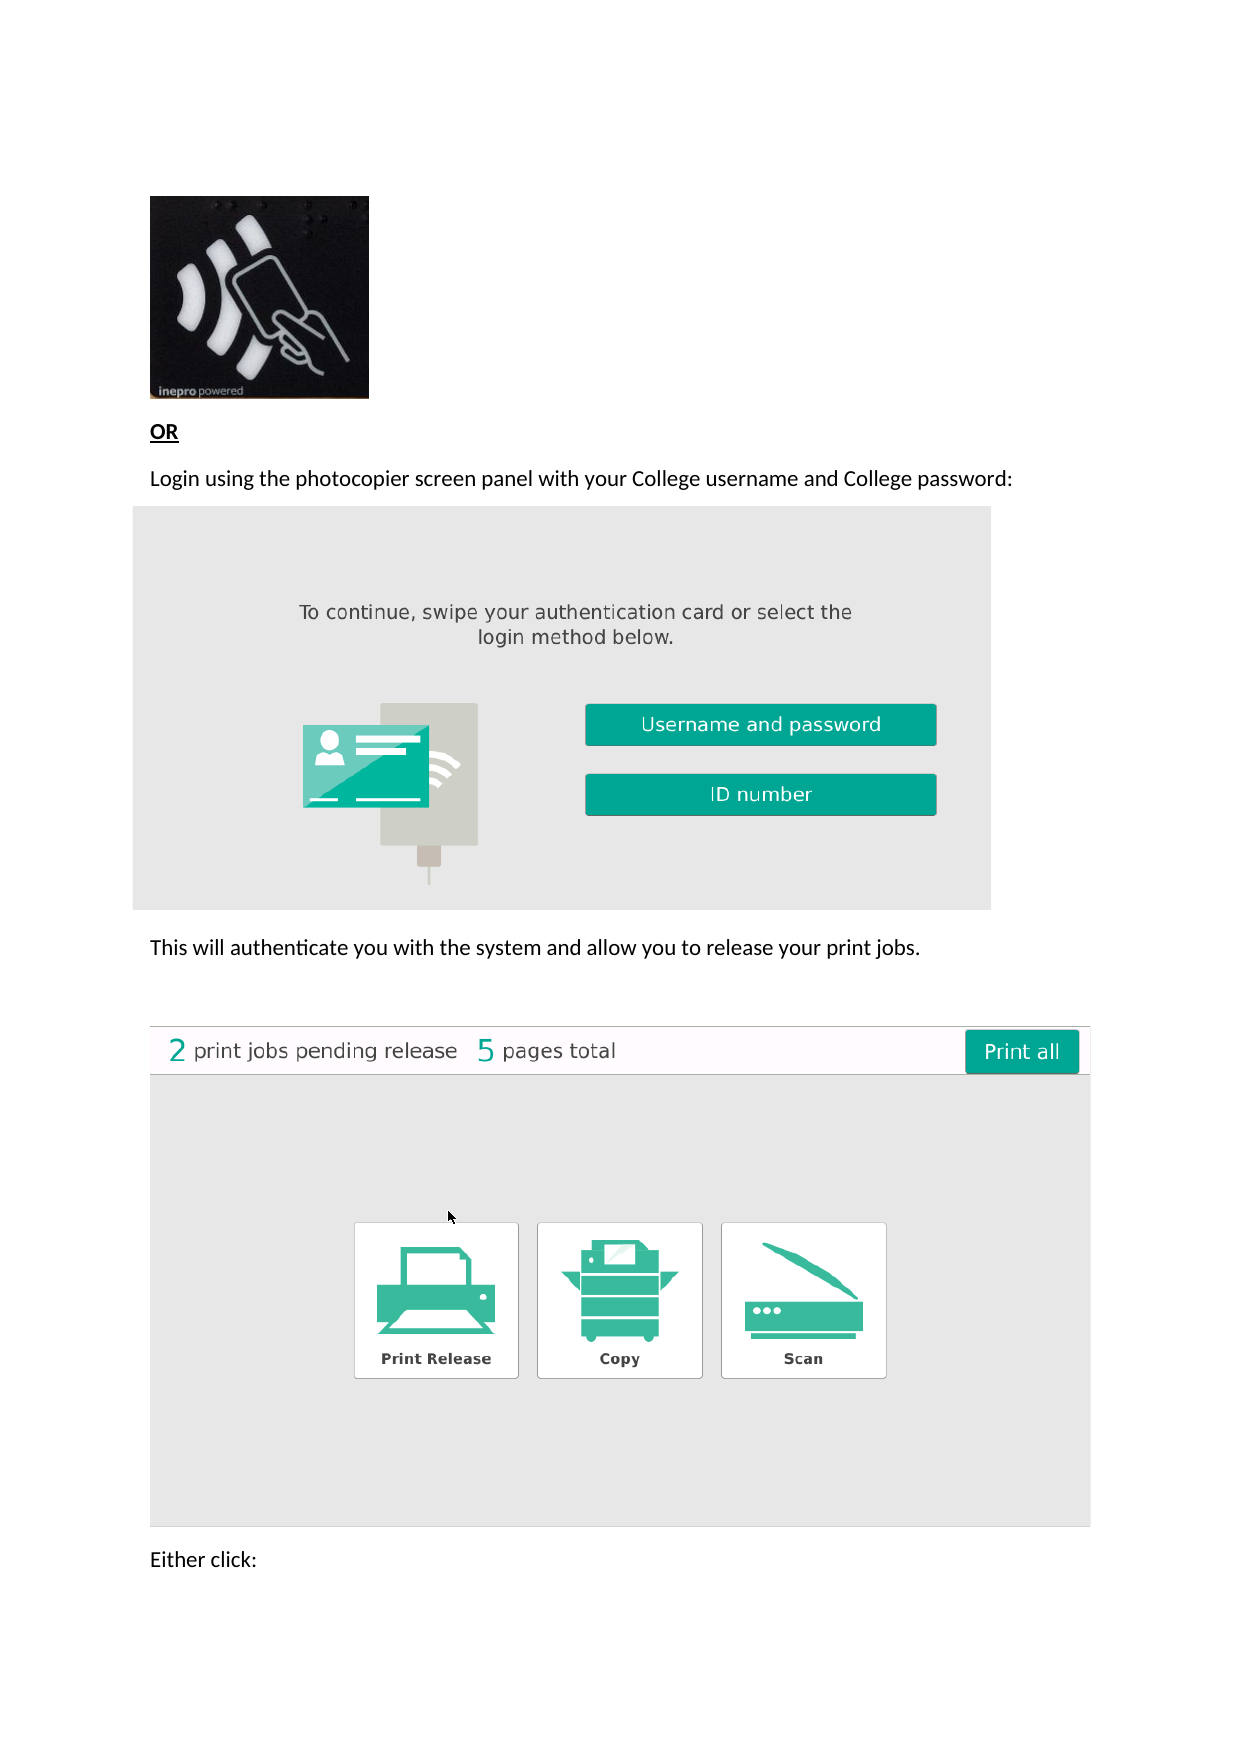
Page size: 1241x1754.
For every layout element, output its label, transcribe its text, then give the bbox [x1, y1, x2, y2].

picture [150, 196, 369, 399]
text OR [150, 417, 1090, 445]
picture [132, 506, 992, 910]
text Login using the photocopier screen panel with your College username and College password: [150, 464, 1090, 492]
text This will authenticate you with the system and allow you to release your print jobs. [150, 933, 1090, 961]
text Either click: [150, 1546, 1090, 1574]
picture [150, 1026, 1091, 1527]
